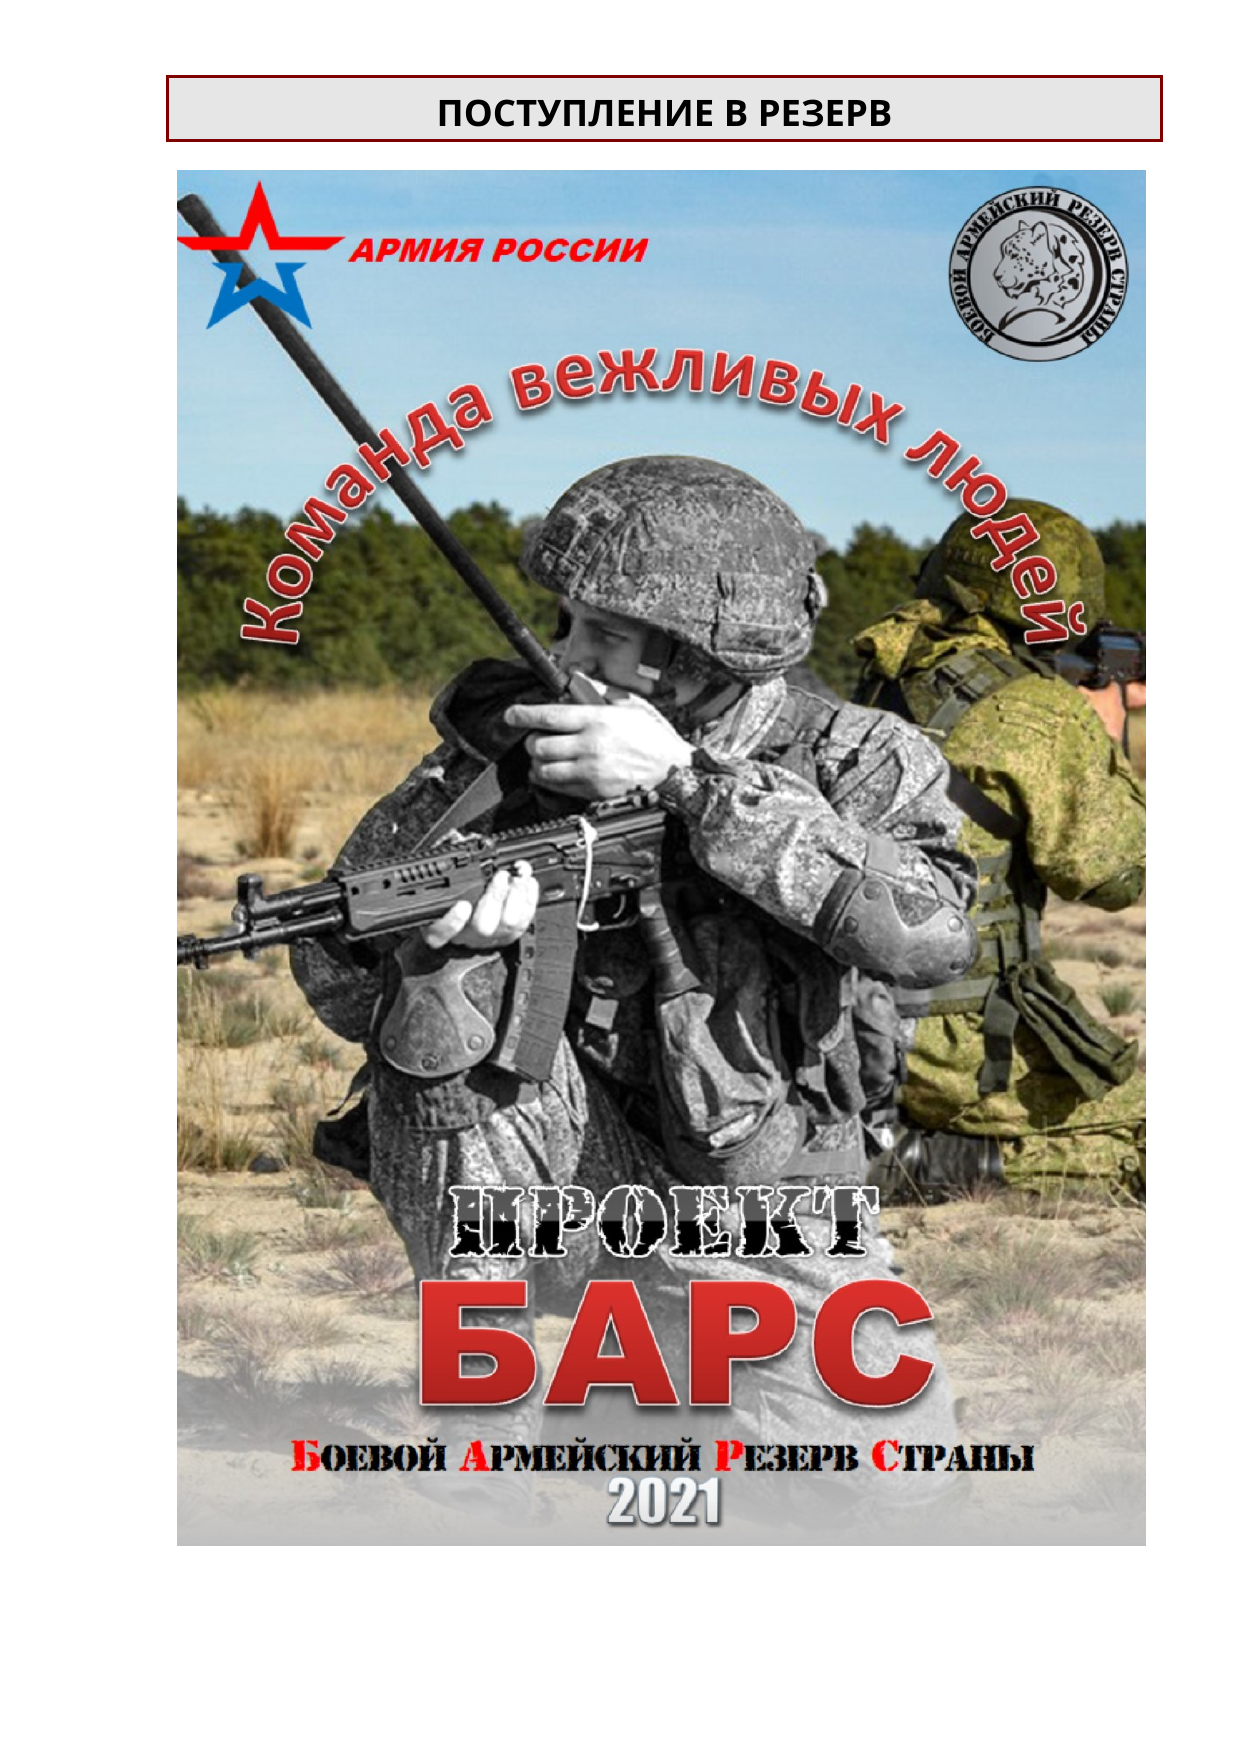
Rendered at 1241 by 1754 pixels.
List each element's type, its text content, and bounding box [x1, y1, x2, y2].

text ПОСТУПЛЕНИЕ В РЕЗЕРВ [169, 78, 1160, 139]
picture [177, 170, 1146, 1546]
